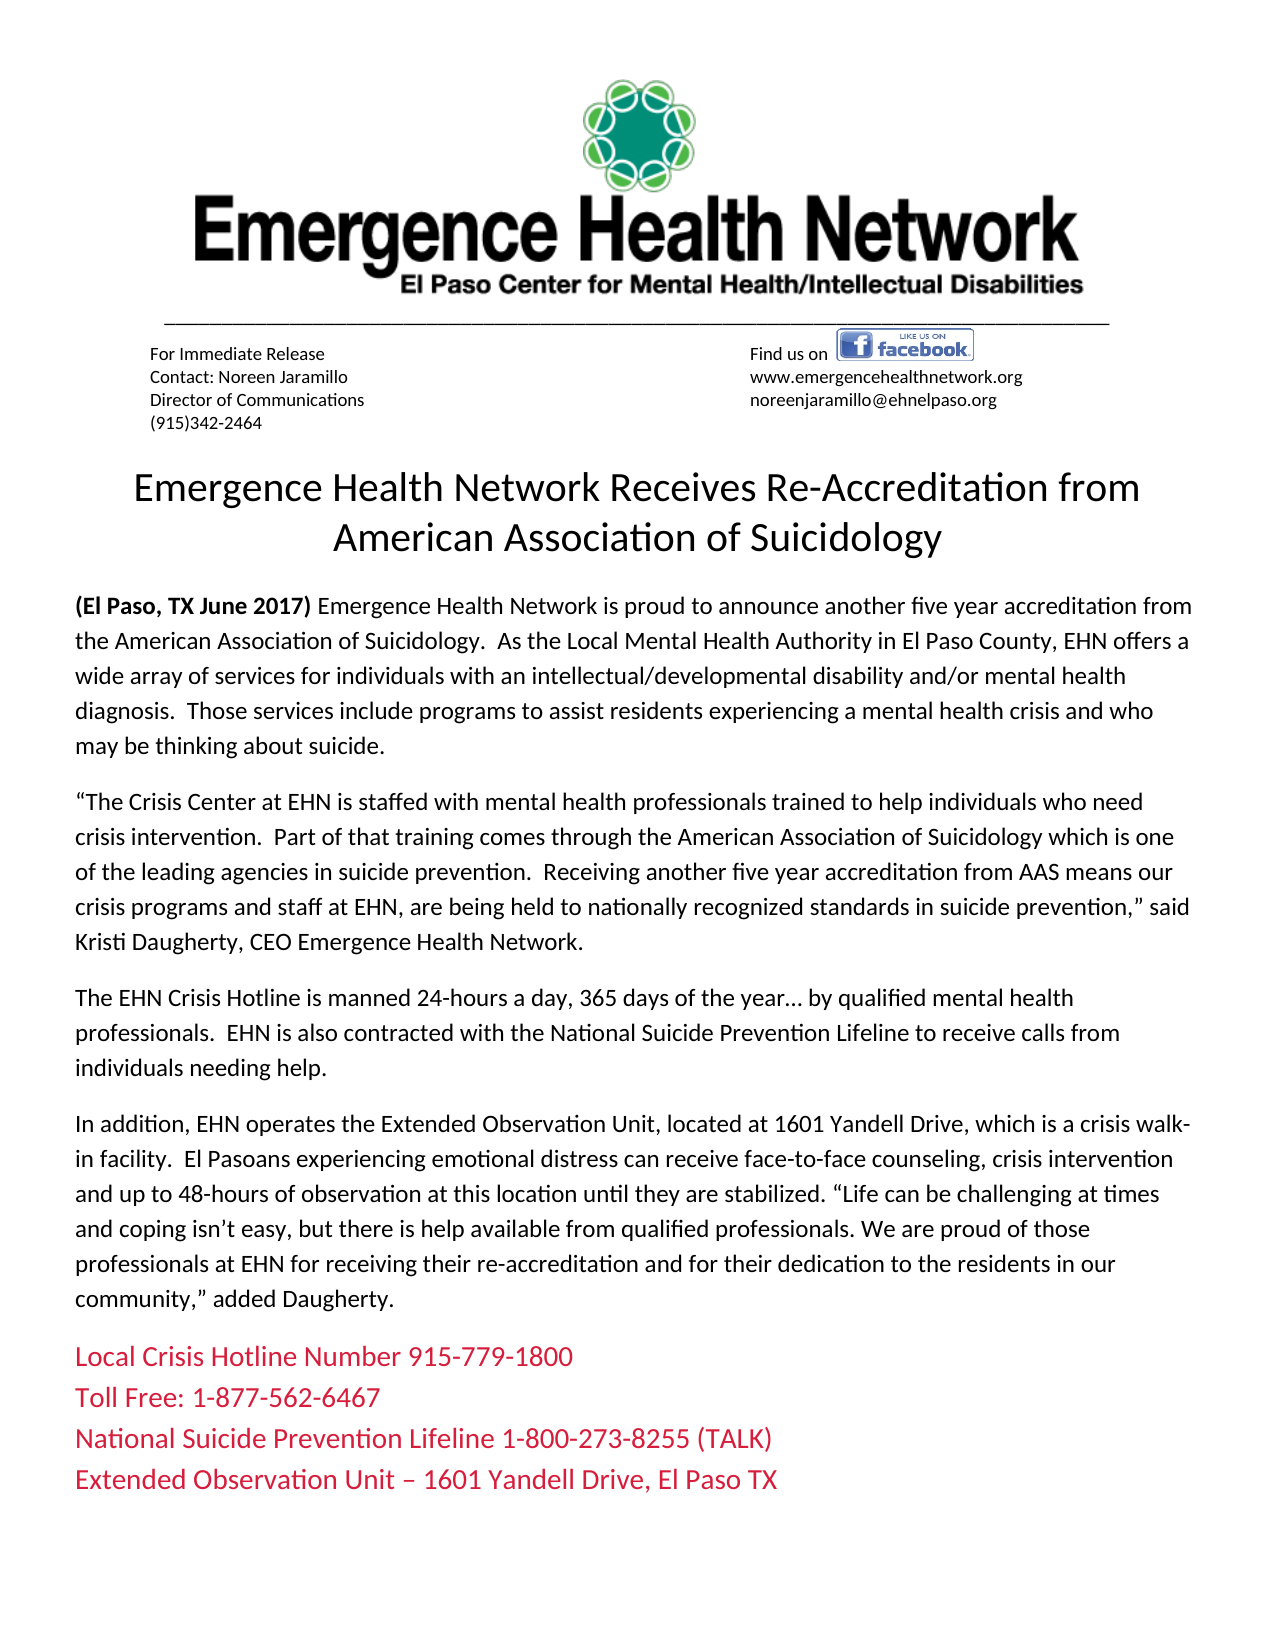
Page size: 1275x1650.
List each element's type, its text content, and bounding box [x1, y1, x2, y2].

text Director of Communications noreenjaramillo@ehnelpaso.org [75, 388, 1200, 411]
text The EHN Crisis Hotline is manned 24-hours a day, 365 days of the year… by qualified mental health professionals. EHN is also contracted with the National Suicide Prevention Lifeline to receive calls from individuals needing help. [75, 982, 1200, 1082]
text “The Crisis Center at EHN is staffed with mental health professionals trained to help individuals who need crisis intervention. Part of that training comes through the American Association of Suicidology which is one of the leading agencies in suicide prevention. Receiving another five year accreditation from AAS means our crisis programs and staff at EHN, are being held to nationally recognized standards in suicide prevention,” said Kristi Daugherty, CEO Emergence Health Network. [75, 786, 1200, 957]
picture [186, 75, 1089, 301]
text (915)342-2464 [75, 411, 1200, 434]
text Local Crisis Hotline Number 915-779-1800 [75, 1338, 1200, 1374]
text Toll Free: 1-877-562-6467 [75, 1379, 1200, 1415]
text Contact: Noreen Jaramillo www.emergencehealthnetwork.org [75, 365, 1200, 388]
text In addition, EHN operates the Extended Observation Unit, located at 1601 Yandell Drive, which is a crisis walk-in facility. El Pasoans experiencing emotional distress can receive face-to-face counseling, crisis intervention and up to 48-hours of observation at this location until they are stabilized. “Life can be challenging at times and coping isn’t easy, but there is help available from qualified professionals. We are proud of those professionals at EHN for receiving their re-accreditation and for their dedication to the residents in our community,” added Daugherty. [75, 1108, 1200, 1313]
text (El Paso, TX June 2017) Emergence Health Network is proud to announce another five year accreditation from the American Association of Suicidology. As the Local Mental Health Authority in El Paso County, EHN offers a wide array of services for individuals with an intellectual/developmental disability and/or mental health diagnosis. Those services include programs to assist residents experiencing a mental health crisis and who may be thinking about suicide. [75, 590, 1200, 761]
text ___________________________________________________________________________________ [75, 301, 1200, 329]
text Emergence Health Network Receives Re-Accreditation from American Association of Suicidology [75, 461, 1200, 562]
text Extended Observation Unit – 1601 Yandell Drive, El Paso TX [75, 1461, 1200, 1497]
picture [836, 328, 974, 361]
text For Immediate Release Find us on [75, 329, 1200, 365]
text National Suicide Prevention Lifeline 1-800-273-8255 (TALK) [75, 1420, 1200, 1456]
